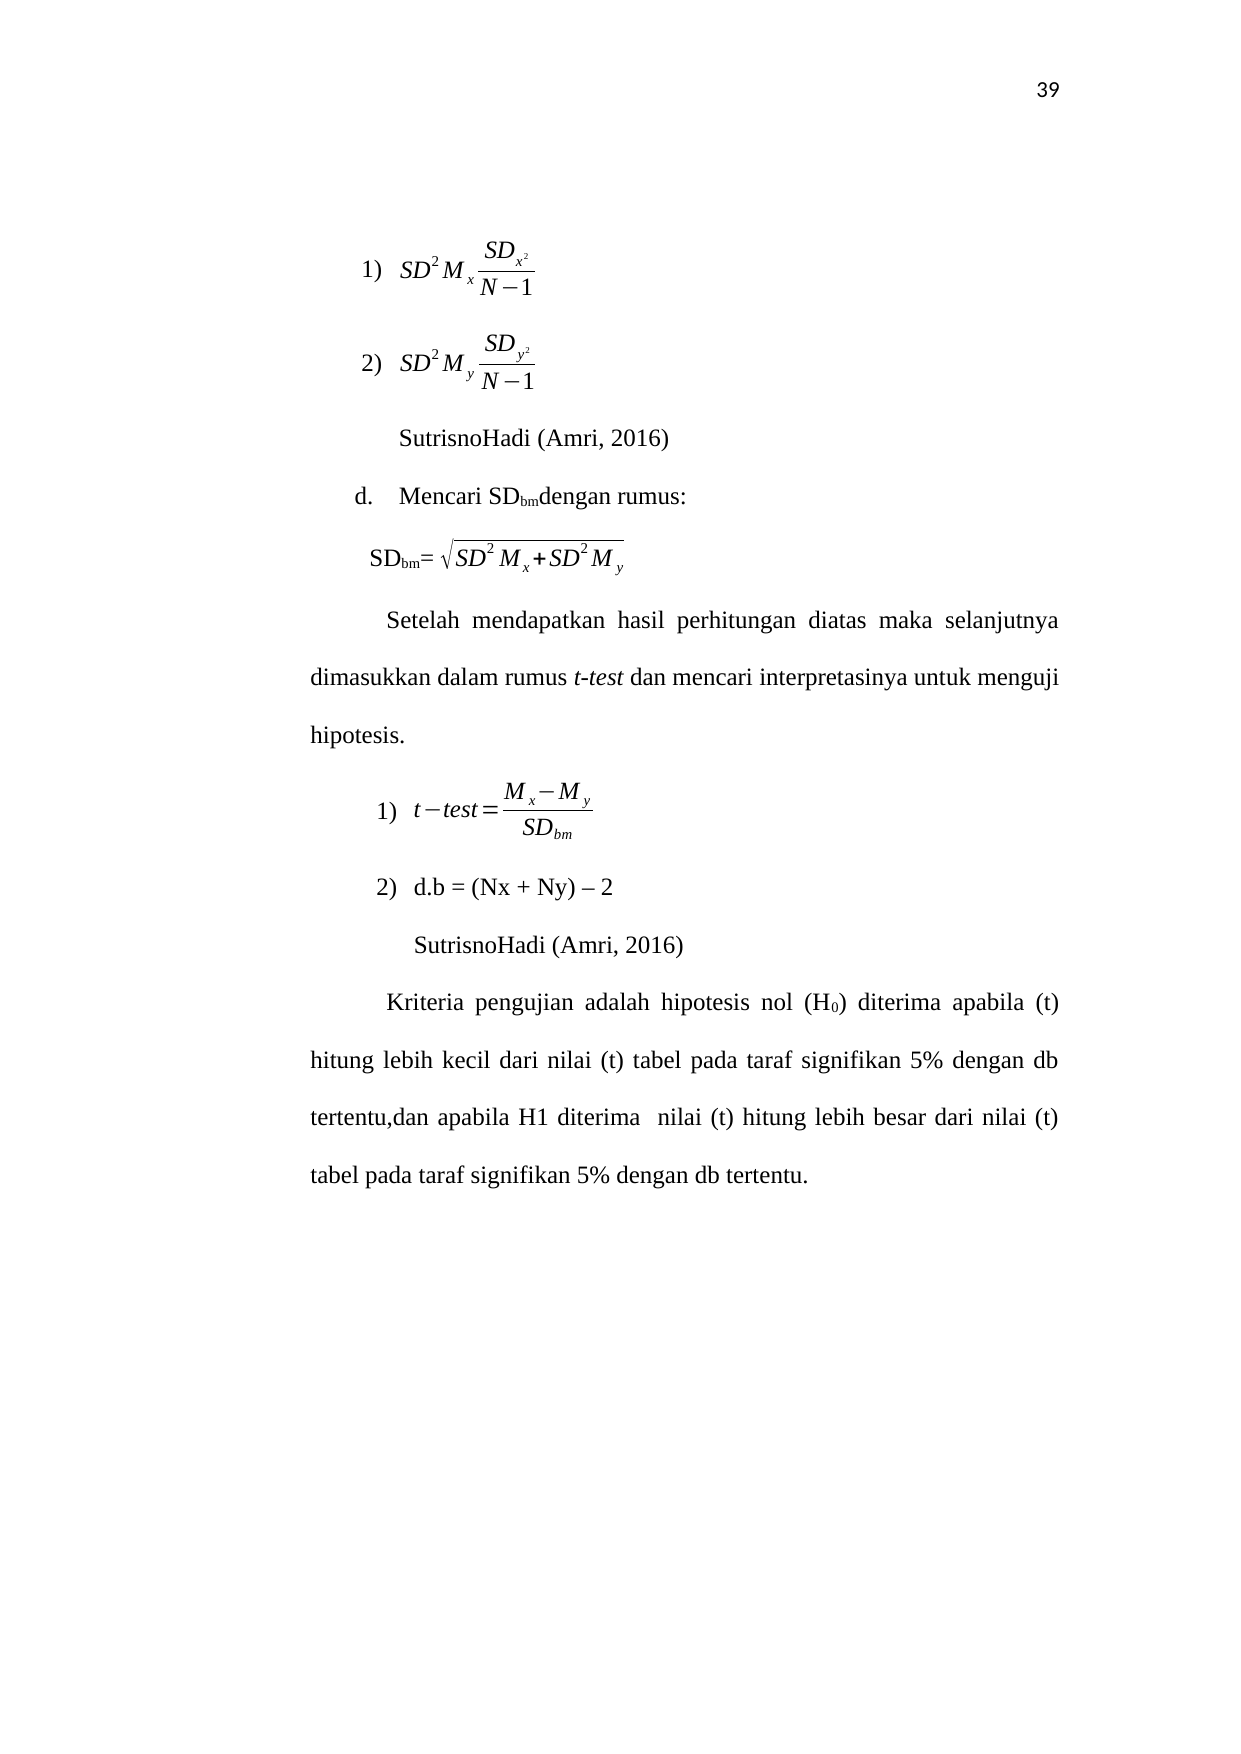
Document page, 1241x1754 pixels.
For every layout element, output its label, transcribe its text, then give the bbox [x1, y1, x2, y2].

list SDbm= [369, 538, 1059, 576]
list d.b = (Nx + Ny) – 2 [376, 872, 1059, 901]
text Setelah mendapatkan hasil perhitungan diatas maka selanjutnya dimasukkan dalam rumus t-test dan mencari interpretasinya untuk menguji hipotesis. [310, 605, 1059, 748]
list SutrisnoHadi (Amri, 2016) [399, 423, 1059, 452]
list Kriteria pengujian adalah hipotesis nol (H0) diterima apabila (t) hitung lebih kecil dari nilai (t) tabel pada taraf signifikan 5% dengan db tertentu,dan apabila H1 diterima nilai (t) hitung lebih besar dari nilai (t) tabel pada taraf signifikan 5% dengan db tertentu. [310, 987, 1059, 1188]
list SutrisnoHadi (Amri, 2016) [413, 930, 1059, 958]
list Mencari SDbmdengan rumus: [354, 481, 1059, 509]
